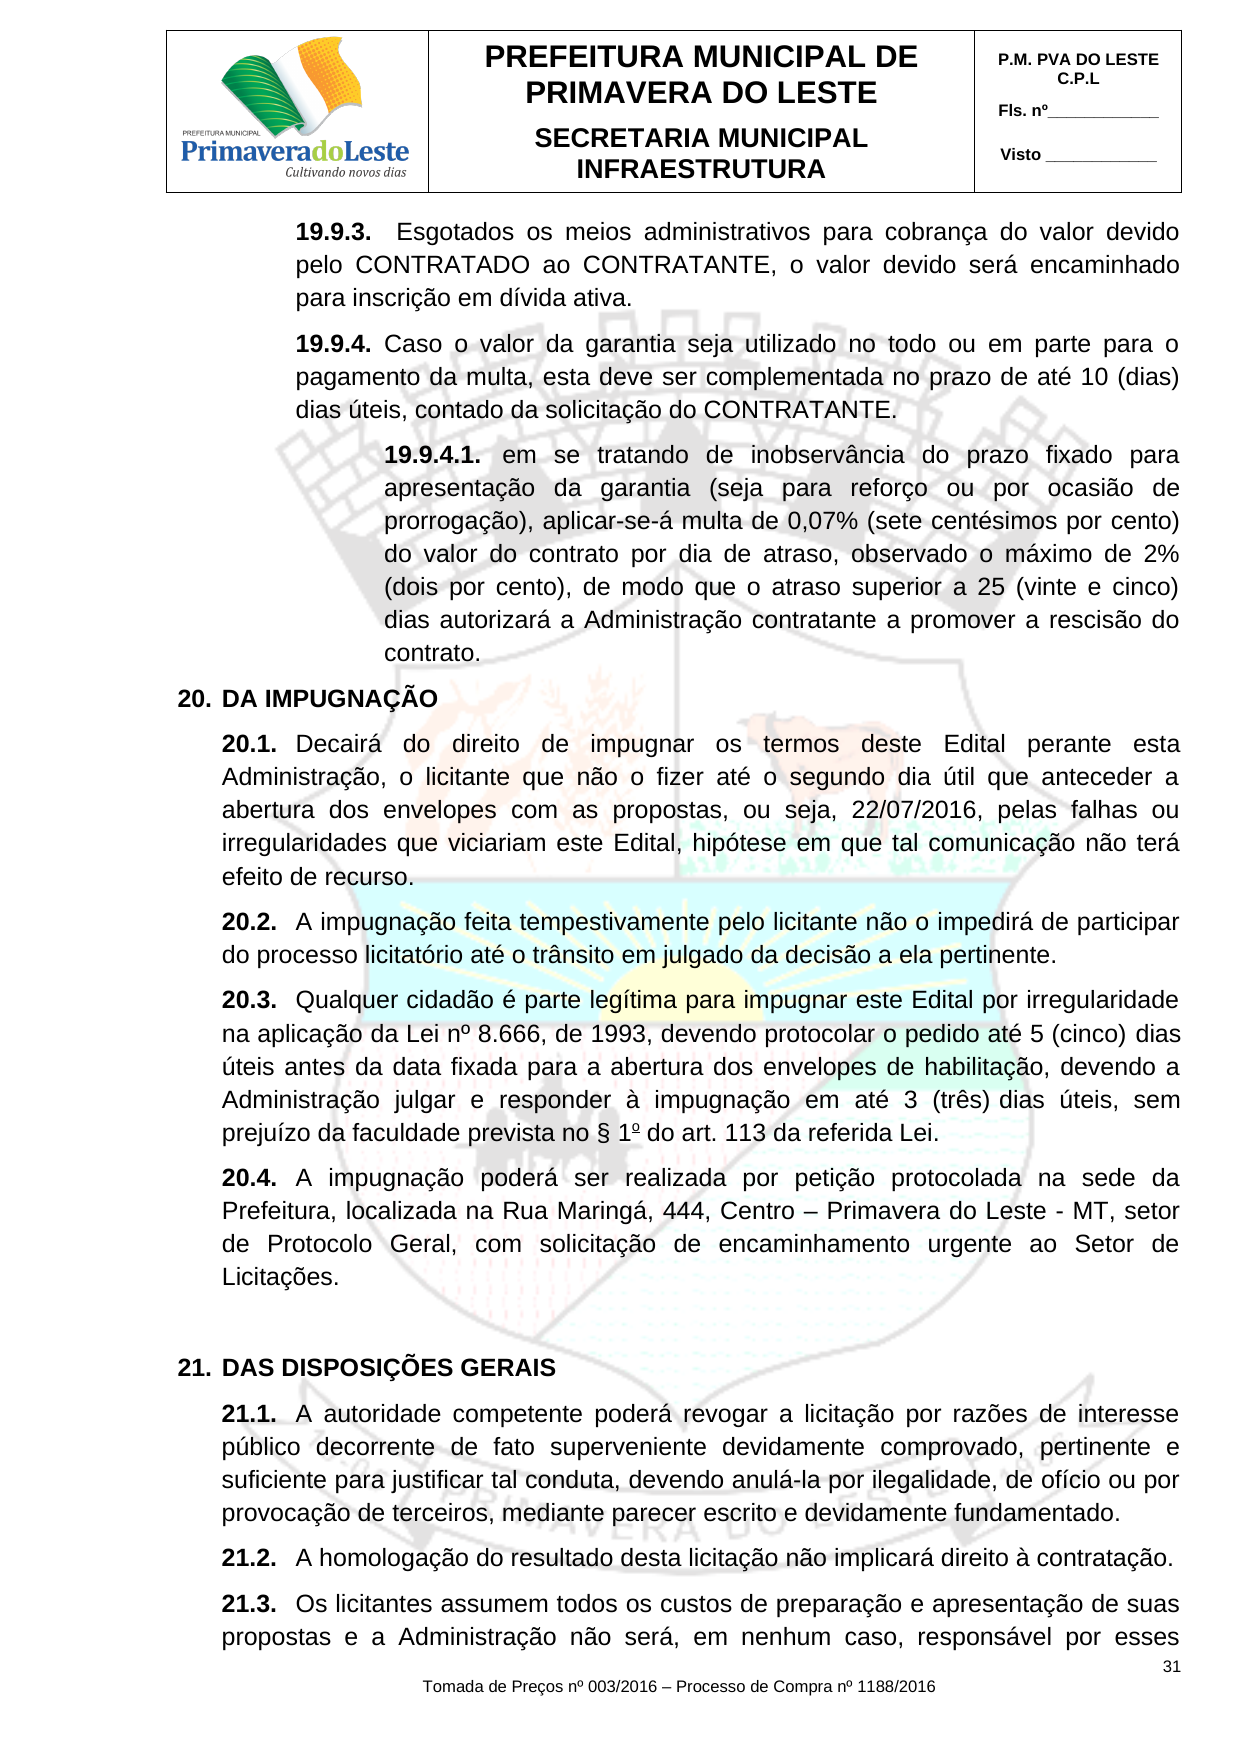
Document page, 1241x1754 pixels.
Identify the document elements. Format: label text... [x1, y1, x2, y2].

text 19.9.3. Esgotados os meios administrativos para cobrança do valor devido pelo CONTRATADO ao CONTRATANTE, o valor devido será encaminhado para inscrição em dívida ativa. [295, 217, 1181, 312]
picture [177, 30, 413, 183]
list A impugnação feita tempestivamente pelo licitante não o impedirá de participar do processo licitatório até o trânsito em julgado da decisão a ela pertinente. [222, 907, 1181, 969]
list Qualquer cidadão é parte legítima para impugnar este Edital por irregularidade na aplicação da Lei nº 8.666, de 1993, devendo protocolar o pedido até 5 (cinco) dias úteis antes da data fixada para a abertura dos envelopes de habilitação, devendo a Administração julgar e responder à impugnação em até 3 (três) dias úteis, sem prejuízo da faculdade prevista no § 1o do art. 113 da referida Lei. [222, 986, 1181, 1146]
list Decairá do direito de impugnar os termos deste Edital perante esta Administração, o licitante que não o fizer até o segundo dia útil que anteceder a abertura dos envelopes com as propostas, ou seja, 22/07/2016, pelas falhas ou irregularidades que viciariam este Edital, hipótese em que tal comunicação não terá efeito de recurso. [222, 729, 1181, 890]
list A autoridade competente poderá revogar a licitação por razões de interesse público decorrente de fato superveniente devidamente comprovado, pertinente e suficiente para justificar tal conduta, devendo anulá-la por ilegalidade, de ofício ou por provocação de terceiros, mediante parecer escrito e devidamente fundamentado. [221, 1399, 1181, 1527]
list A impugnação poderá ser realizada por petição protocolada na sede da Prefeitura, localizada na Rua Maringá, 444, Centro – Primavera do Leste - MT, setor de Protocolo Geral, com solicitação de encaminhamento urgente ao Setor de Licitações. [222, 1163, 1181, 1291]
list A homologação do resultado desta licitação não implicará direito à contratação. [221, 1543, 1181, 1572]
list em se tratando de inobservância do prazo fixado para apresentação da garantia (seja para reforço ou por ocasião de prorrogação), aplicar-se-á multa de 0,07% (sete centésimos por cento) do valor do contrato por dia de atraso, observado o máximo de 2% (dois por cento), de modo que o atraso superior a 25 (vinte e cinco) dias autorizará a Administração contratante a promover a rescisão do contrato. [384, 440, 1181, 667]
list DA IMPUGNAÇÃO [177, 684, 1181, 713]
list DAS DISPOSIÇÕES GERAIS [177, 1353, 1181, 1382]
text 19.9.4. Caso o valor da garantia seja utilizado no todo ou em parte para o pagamento da multa, esta deve ser complementada no prazo de até 10 (dias) dias úteis, contado da solicitação do CONTRATANTE. [295, 329, 1181, 423]
